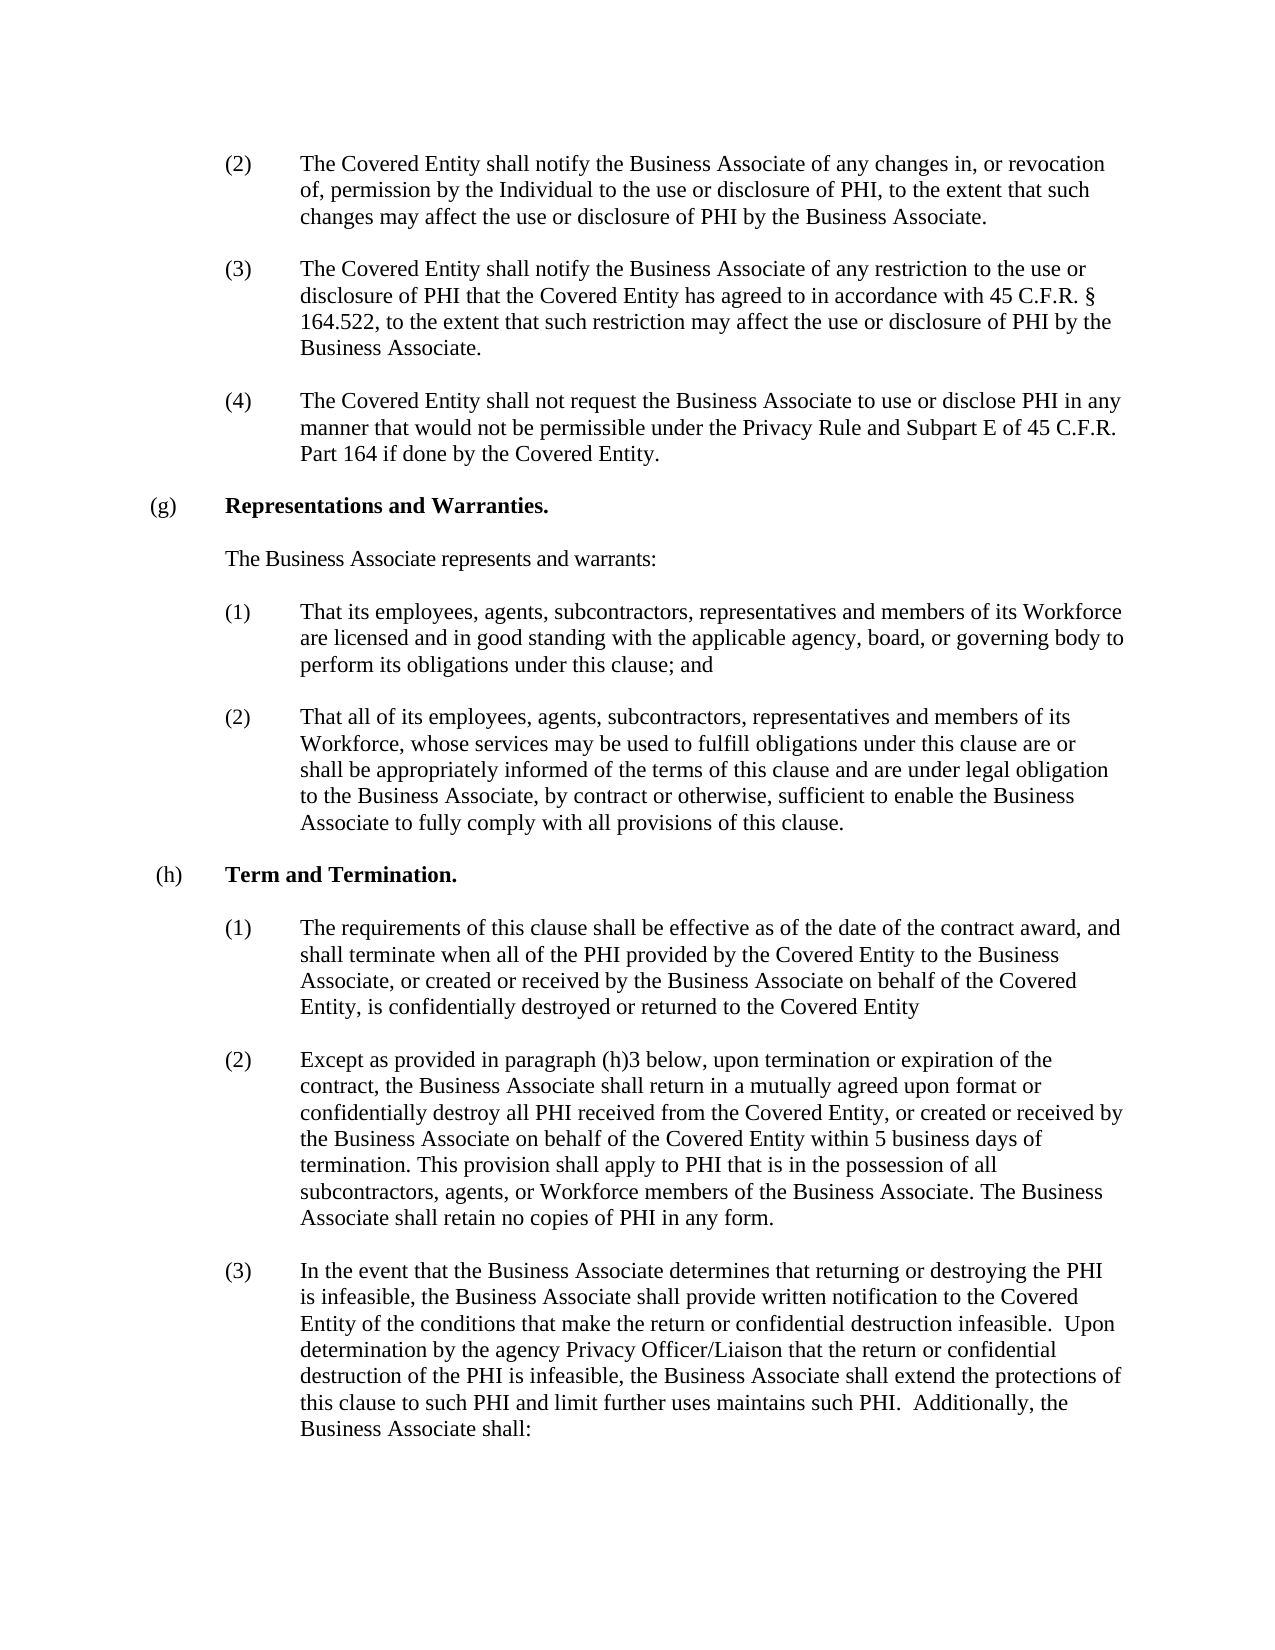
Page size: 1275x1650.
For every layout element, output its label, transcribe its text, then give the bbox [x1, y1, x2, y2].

list The Covered Entity shall not request the Business Associate to use or disclose PHI in any manner that would not be permissible under the Privacy Rule and Subpart E of 45 C.F.R. Part 164 if done by the Covered Entity. [225, 387, 1125, 466]
list Except as provided in paragraph (h)3 below, upon termination or expiration of the contract, the Business Associate shall return in a mutually agreed upon format or confidentially destroy all PHI received from the Covered Entity, or created or received by the Business Associate on behalf of the Covered Entity within 5 business days of termination. This provision shall apply to PHI that is in the possession of all subcontractors, agents, or Workforce members of the Business Associate. The Business Associate shall retain no copies of PHI in any form. [225, 1046, 1125, 1231]
list In the event that the Business Associate determines that returning or destroying the PHI is infeasible, the Business Associate shall provide written notification to the Covered Entity of the conditions that make the return or confidential destruction infeasible. Upon determination by the agency Privacy Officer/Liaison that the return or confidential destruction of the PHI is infeasible, the Business Associate shall extend the protections of this clause to such PHI and limit further uses maintains such PHI. Additionally, the Business Associate shall: [225, 1257, 1125, 1441]
list The Covered Entity shall notify the Business Associate of any restriction to the use or disclosure of PHI that the Covered Entity has agreed to in accordance with 45 C.F.R. § 164.522, to the extent that such restriction may affect the use or disclosure of PHI by the Business Associate. [225, 255, 1125, 361]
list That its employees, agents, subcontractors, representatives and members of its Workforce are licensed and in good standing with the applicable agency, board, or governing body to perform its obligations under this clause; and [225, 598, 1125, 677]
list That all of its employees, agents, subcontractors, representatives and members of its Workforce, whose services may be used to fulfill obligations under this clause are or shall be appropriately informed of the terms of this clause and are under legal obligation to the Business Associate, by contract or otherwise, sufficient to enable the Business Associate to fully comply with all provisions of this clause. [225, 703, 1125, 835]
list The requirements of this clause shall be effective as of the date of the contract award, and shall terminate when all of the PHI provided by the Covered Entity to the Business Associate, or created or received by the Business Associate on behalf of the Covered Entity, is confidentially destroyed or returned to the Covered Entity [225, 914, 1125, 1020]
text The Business Associate represents and warrants: [225, 545, 1125, 572]
text (g) Representations and Warranties. [150, 493, 1125, 519]
text (h) Term and Termination. [150, 862, 1125, 888]
list The Covered Entity shall notify the Business Associate of any changes in, or revocation of, permission by the Individual to the use or disclosure of PHI, to the extent that such changes may affect the use or disclosure of PHI by the Business Associate. [225, 150, 1125, 229]
